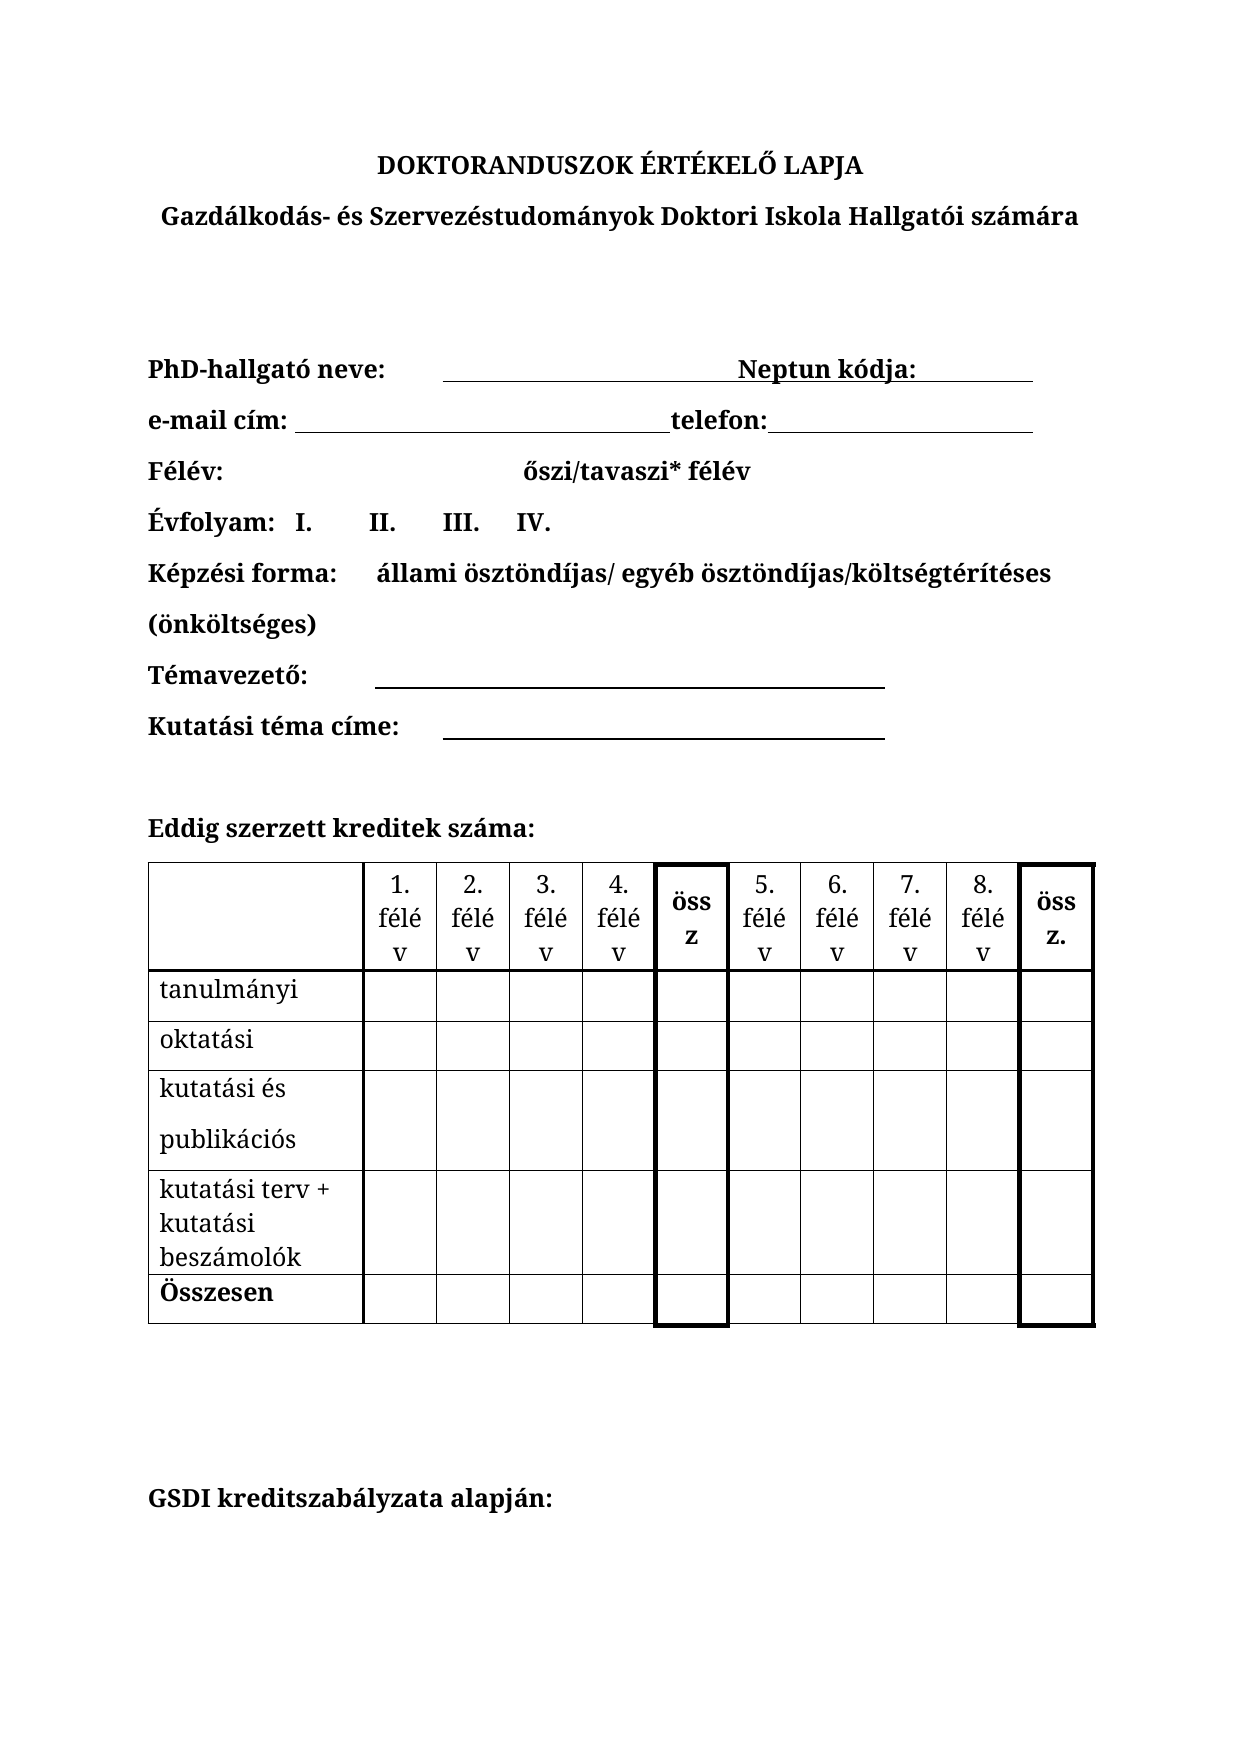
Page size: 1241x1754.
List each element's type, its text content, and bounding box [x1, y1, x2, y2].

text Témavezető: [148, 658, 1093, 692]
text Évfolyam: I. II. III. IV. [148, 505, 1093, 539]
table_cell [583, 972, 653, 1021]
table_cell [730, 1071, 800, 1170]
text Gazdálkodás- és Szervezéstudományok Doktori Iskola Hallgatói számára [148, 199, 1093, 233]
text PhD-hallgató neve: Neptun kódja: [148, 352, 1093, 386]
text Eddig szerzett kreditek száma: [148, 811, 1093, 845]
table_cell [510, 1171, 582, 1273]
table_cell [801, 1275, 873, 1323]
table_cell [365, 1022, 436, 1070]
table_cell [1022, 1022, 1091, 1070]
table_cell [730, 1275, 800, 1323]
table_cell kutatási terv + kutatási beszámolók [149, 1171, 362, 1273]
table_cell [658, 1171, 726, 1273]
table_cell [730, 1171, 800, 1273]
table_header 2. félév [437, 863, 509, 969]
table_cell [658, 1071, 726, 1170]
table_cell [583, 1022, 653, 1070]
table_cell [874, 972, 946, 1021]
table_cell [801, 1171, 873, 1273]
table_cell [801, 1071, 873, 1170]
table_cell [365, 972, 436, 1021]
table_cell kutatási és publikációs [149, 1071, 362, 1170]
table_header 8. félév [947, 863, 1017, 969]
table_cell [1022, 972, 1091, 1021]
table_cell [510, 1275, 582, 1323]
table_cell [801, 1022, 873, 1070]
text Képzési forma: állami ösztöndíjas/ egyéb ösztöndíjas/költségtérítéses (önköltséges) [148, 556, 1093, 641]
table_cell Összesen [149, 1275, 362, 1323]
text Félév: őszi/tavaszi* félév [148, 454, 1093, 488]
text Kutatási téma címe: [148, 709, 1093, 743]
table_cell [583, 1171, 653, 1273]
table_header 3. félév [510, 863, 582, 969]
table_cell [947, 1275, 1017, 1323]
table_cell [658, 1275, 726, 1323]
table_cell [947, 972, 1017, 1021]
table_cell [437, 1275, 509, 1323]
table_cell [730, 1022, 800, 1070]
table_cell [874, 1275, 946, 1323]
table_cell tanulmányi [149, 972, 362, 1021]
table_cell [365, 1071, 436, 1170]
table_cell [365, 1275, 436, 1323]
table_cell [437, 972, 509, 1021]
table_cell oktatási [149, 1022, 362, 1070]
table_cell [730, 972, 800, 1021]
table_cell [510, 1022, 582, 1070]
table_cell [365, 1171, 436, 1273]
table_cell [1022, 1275, 1091, 1323]
table_cell [947, 1071, 1017, 1170]
text doktoranduszok ÉRTÉKELŐ LAPJA [148, 148, 1093, 182]
table_header [149, 863, 362, 969]
table_cell [510, 972, 582, 1021]
table_cell [583, 1275, 653, 1323]
table_cell [510, 1071, 582, 1170]
table_header 4. félév [583, 863, 653, 969]
table_cell [437, 1022, 509, 1070]
table_cell [874, 1022, 946, 1070]
table_cell [801, 972, 873, 1021]
table_header 1. félév [365, 863, 436, 969]
table_cell [658, 972, 726, 1021]
table_cell [583, 1071, 653, 1170]
text GSDI kreditszabályzata alapján: [148, 1481, 1093, 1515]
table_header 5. félév [730, 863, 800, 969]
table_cell [437, 1171, 509, 1273]
table_header össz. [1022, 867, 1091, 969]
table_header 7. félév [874, 863, 946, 969]
table_cell [947, 1022, 1017, 1070]
table_cell [947, 1171, 1017, 1273]
table_cell [1022, 1071, 1091, 1170]
table_header 6. félév [801, 863, 873, 969]
table_header össz [658, 867, 726, 969]
table_cell [1022, 1171, 1091, 1273]
text e-mail cím: telefon: [148, 403, 1093, 437]
table_cell [437, 1071, 509, 1170]
table_cell [874, 1071, 946, 1170]
table_cell [874, 1171, 946, 1273]
table_cell [658, 1022, 726, 1070]
